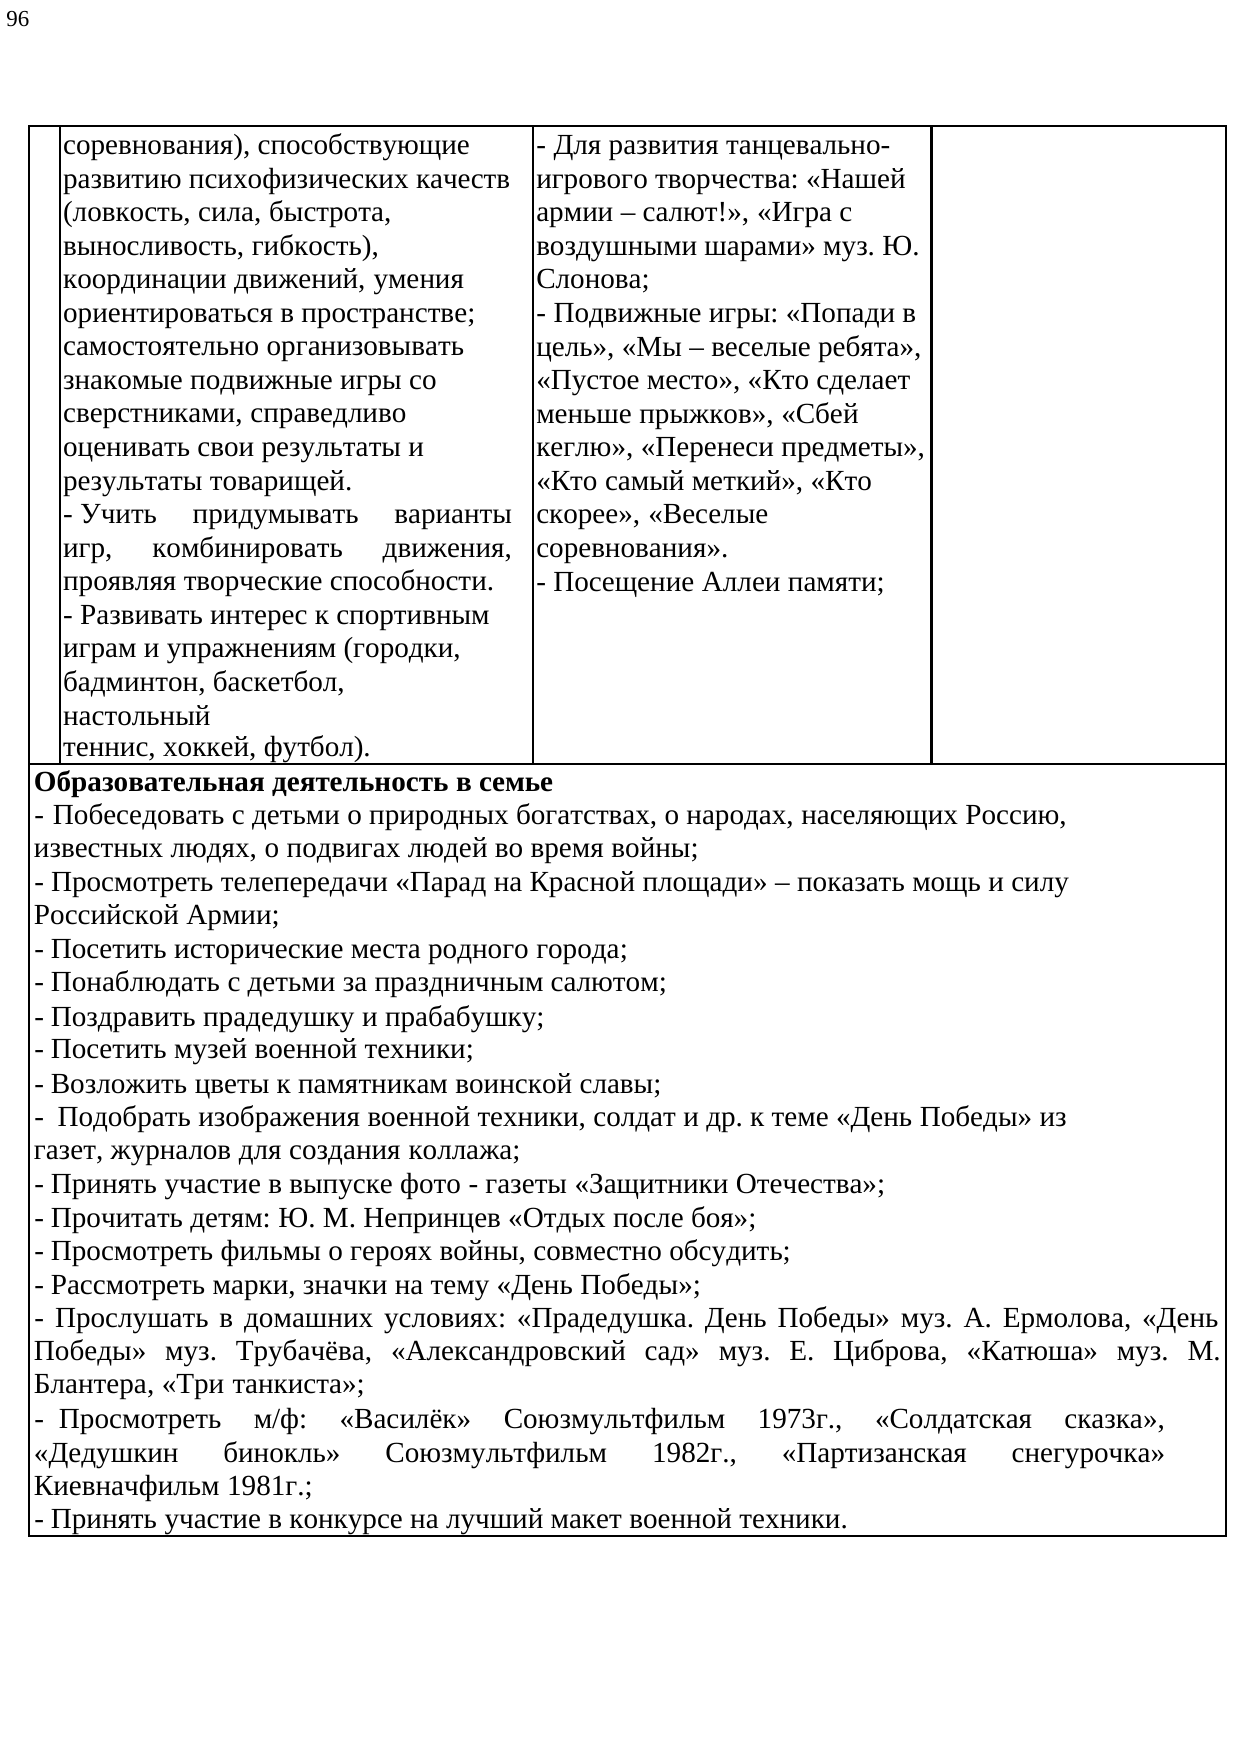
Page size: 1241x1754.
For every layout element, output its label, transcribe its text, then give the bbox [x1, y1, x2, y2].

table_header соревнования), способствующие развитию психофизических качеств (ловкость, сила, быстрота, выносливость, гибкость), координации движений, умения ориентироваться в пространстве; самостоятельно организовывать знакомые подвижные игры со сверстниками, справедливо оценивать свои результаты и результаты товарищей. Учить придумывать варианты игр, комбинировать движения, проявляя творческие способности. Развивать интерес к спортивным играм и упражнениям (городки, бадминтон, баскетбол, настольный теннис, хоккей, футбол). [61, 127, 532, 763]
table_header [933, 127, 1225, 763]
table_cell Образовательная деятельность в семье Побеседовать с детьми о природных богатствах, о народах, населяющих Россию, известных людях, о подвигах людей во время войны; Просмотреть телепередачи «Парад на Красной площади» – показать мощь и силу Российской Армии; Посетить исторические места родного города; Понаблюдать с детьми за праздничным салютом; Поздравить прадедушку и прабабушку; Посетить музей военной техники; Возложить цветы к памятникам воинской славы; Подобрать изображения военной техники, солдат и др. к теме «День Победы» из газет, журналов для создания коллажа; Принять участие в выпуске фото - газеты «Защитники Отечества»; Прочитать детям: Ю. М. Непринцев «Отдых после боя»; Просмотреть фильмы о героях войны, совместно обсудить; Рассмотреть марки, значки на тему «День Победы»; Прослушать в домашних условиях: «Прадедушка. День Победы» муз. А. Ермолова, «День Победы» муз. Трубачёва, «Александровский сад» муз. Е. Циброва, «Катюша» муз. М. Блантера, «Три танкиста»; Просмотреть м/ф: «Василёк» Союзмультфильм 1973г., «Солдатская сказка», «Дедушкин бинокль» Союзмультфильм 1982г., «Партизанская снегурочка» Киевначфильм 1981г.; Принять участие в конкурсе на лучший макет военной техники. [30, 765, 1225, 1535]
table_header Для развития танцевально- игрового творчества: «Нашей армии – салют!», «Игра с воздушными шарами» муз. Ю. Слонова; Подвижные игры: «Попади в цель», «Мы – веселые ребята», «Пустое место», «Кто сделает меньше прыжков», «Сбей кеглю», «Перенеси предметы», «Кто самый меткий», «Кто скорее», «Веселые соревнования». Посещение Аллеи памяти; [534, 127, 930, 763]
table_header [30, 127, 59, 763]
